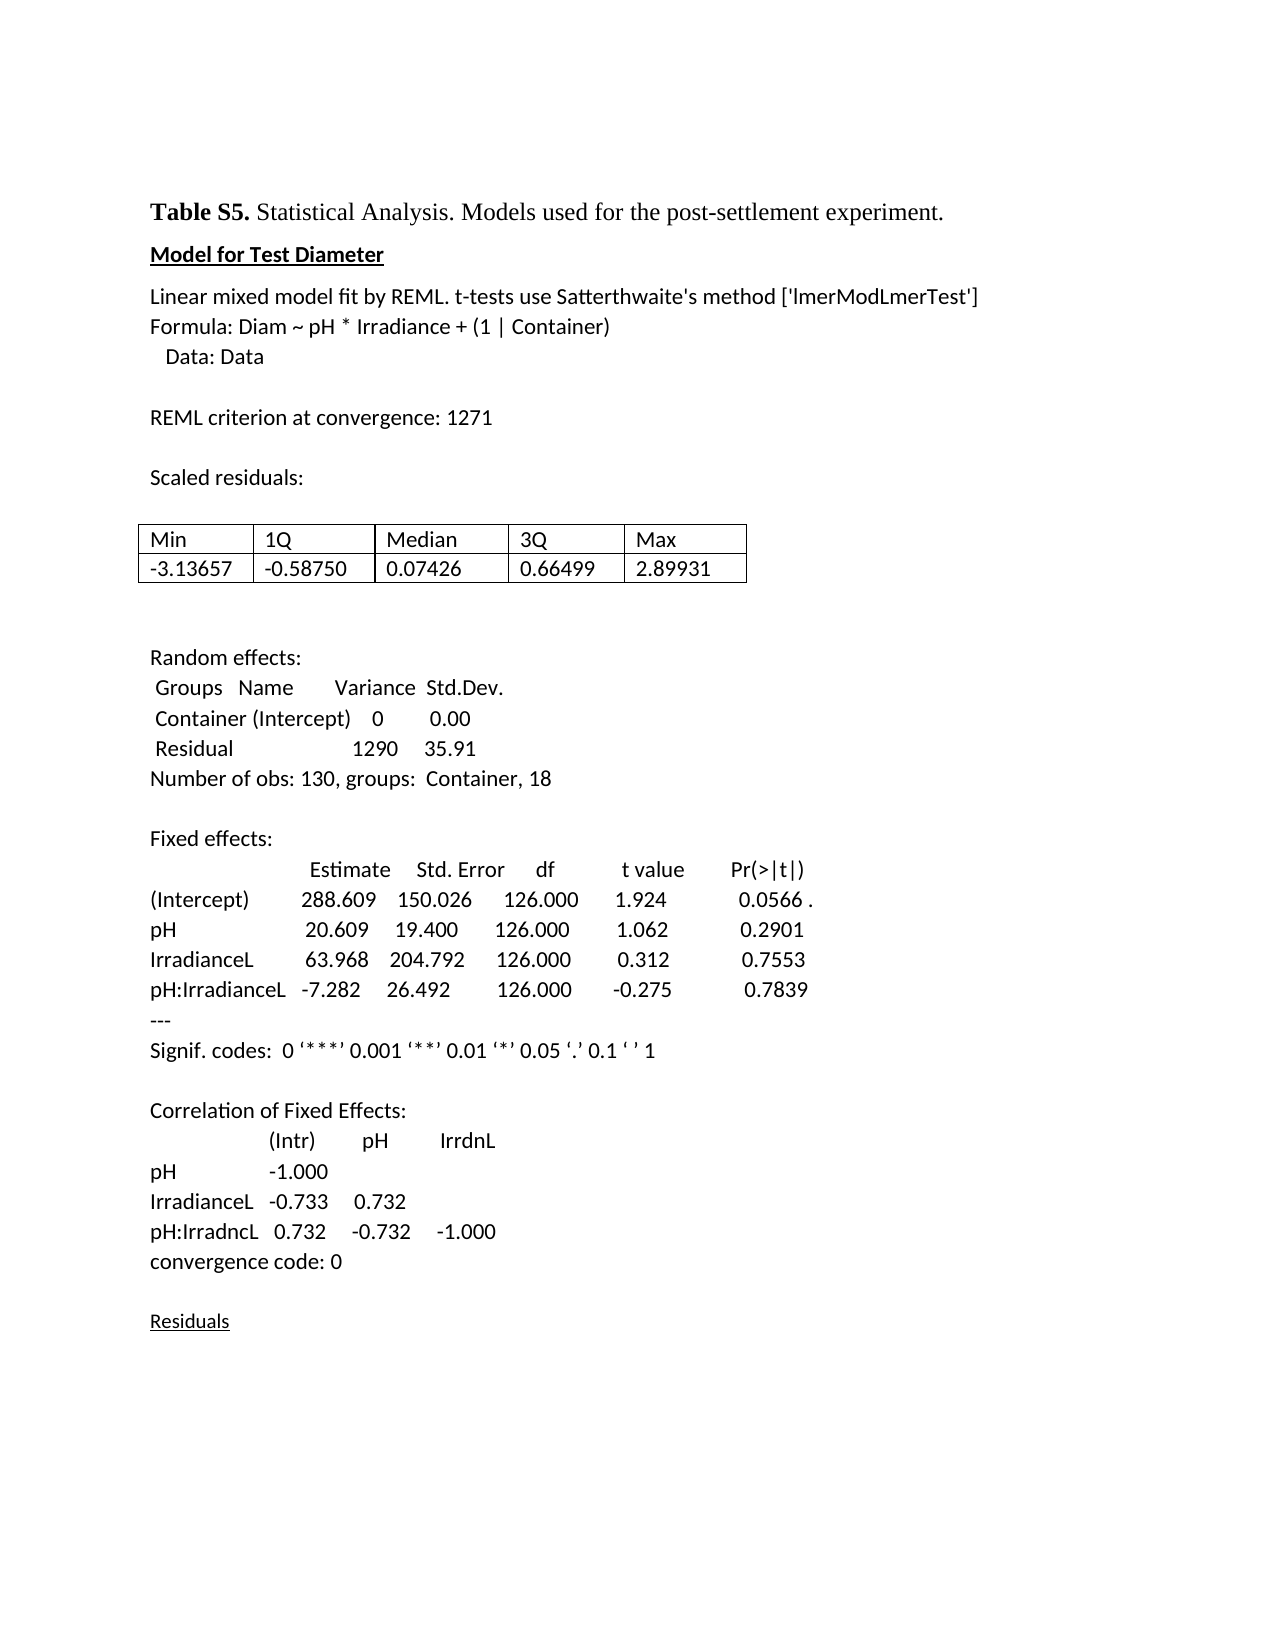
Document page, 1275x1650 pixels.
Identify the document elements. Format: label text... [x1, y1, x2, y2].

text (Intr) pH IrrdnL [150, 1127, 1125, 1154]
text pH 20.609 19.400 126.000 1.062 0.2901 [150, 915, 1125, 943]
text Container (Intercept) 0 0.00 [150, 704, 1125, 732]
text Formula: Diam ~ pH * Irradiance + (1 | Container) [150, 312, 1125, 340]
table_header Median [376, 525, 508, 553]
text Correlation of Fixed Effects: [150, 1096, 1125, 1124]
text Groups Name Variance Std.Dev. [150, 673, 1125, 701]
table_header Max [625, 525, 746, 553]
text Random effects: [150, 643, 1125, 671]
text Estimate Std. Error df t value Pr(>|t|) [150, 855, 1125, 883]
text pH -1.000 [150, 1157, 1125, 1185]
table_header 3Q [509, 525, 624, 553]
text Residuals [150, 1308, 1125, 1333]
text REML criterion at convergence: 1271 [150, 403, 1125, 431]
text Model for Test Diameter [150, 240, 1125, 268]
text Signif. codes: 0 ‘***’ 0.001 ‘**’ 0.01 ‘*’ 0.05 ‘.’ 0.1 ‘ ’ 1 [150, 1036, 1125, 1064]
text (Intercept) 288.609 150.026 126.000 1.924 0.0566 . [150, 885, 1125, 913]
text Residual 1290 35.91 [150, 734, 1125, 762]
text Linear mixed model fit by REML. t-tests use Satterthwaite's method ['lmerModLmerTest'] [150, 282, 1125, 310]
text Scaled residuals: [150, 463, 1125, 491]
table_header 1Q [254, 525, 374, 553]
table_cell -0.58750 [254, 554, 374, 582]
text Data: Data [150, 342, 1125, 370]
text Number of obs: 130, groups: Container, 18 [150, 764, 1125, 792]
text pH:IrradncL 0.732 -0.732 -1.000 [150, 1217, 1125, 1245]
text pH:IrradianceL -7.282 26.492 126.000 -0.275 0.7839 [150, 976, 1125, 1003]
text Fixed effects: [150, 824, 1125, 852]
table_cell 0.07426 [376, 554, 508, 582]
text IrradianceL -0.733 0.732 [150, 1187, 1125, 1215]
table_cell 2.89931 [625, 554, 746, 582]
table_cell -3.13657 [139, 554, 253, 582]
text IrradianceL 63.968 204.792 126.000 0.312 0.7553 [150, 945, 1125, 973]
text --- [150, 1006, 1125, 1034]
table_cell 0.66499 [509, 554, 624, 582]
text convergence code: 0 [150, 1247, 1125, 1275]
text Table S5. Statistical Analysis. Models used for the post-settlement experiment. [150, 197, 1125, 226]
table_header Min [139, 525, 253, 553]
